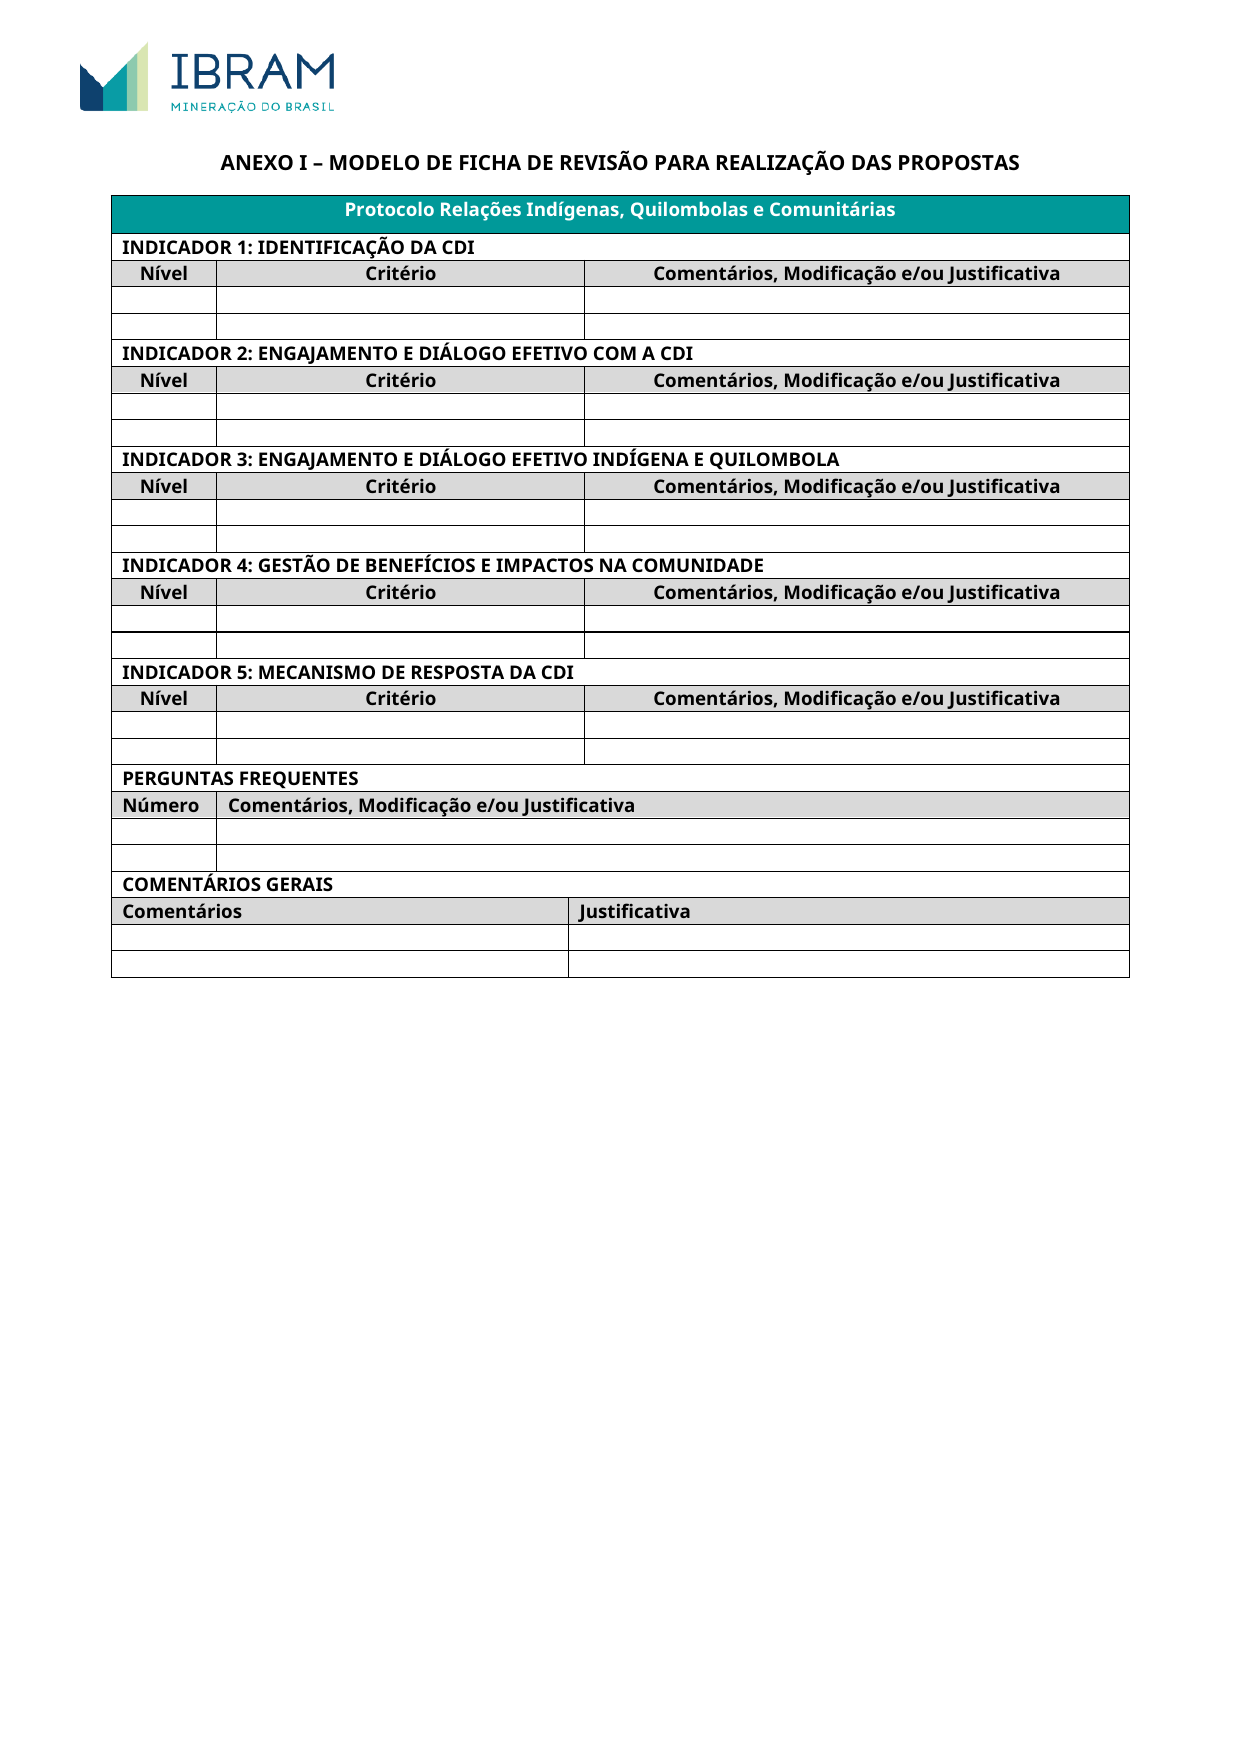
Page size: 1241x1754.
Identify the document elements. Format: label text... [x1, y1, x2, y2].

table_cell [217, 500, 584, 525]
table_cell [112, 314, 216, 339]
table_cell [585, 394, 1129, 419]
table_cell [585, 287, 1129, 313]
table_cell Critério [217, 579, 584, 605]
table_cell Número [112, 792, 216, 817]
table_cell INDICADOR 4: GESTÃO DE BENEFÍCIOS E IMPACTOS NA COMUNIDADE [112, 553, 1129, 578]
table_cell Justificativa [569, 898, 1129, 924]
table_cell [585, 500, 1129, 525]
table_cell [112, 606, 216, 631]
table_header Protocolo Relações Indígenas, Quilombolas e Comunitárias [112, 196, 1129, 233]
table_cell [112, 845, 216, 871]
table_cell PERGUNTAS FREQUENTES [112, 765, 1129, 791]
table_cell [217, 526, 584, 552]
table_cell Critério [217, 473, 584, 499]
table_cell Nível [112, 579, 216, 605]
table_cell Comentários [112, 898, 568, 924]
table_cell [112, 633, 216, 658]
table_cell [217, 287, 584, 313]
table_cell Nível [112, 686, 216, 711]
table_cell Comentários, Modificação e/ou Justificativa [585, 579, 1129, 605]
text ANEXO I – MODELO DE FICHA DE REVISÃO PARA REALIZAÇÃO DAS PROPOSTAS [177, 148, 1063, 176]
table_cell [569, 951, 1129, 977]
table_cell Comentários, Modificação e/ou Justificativa [585, 367, 1129, 392]
picture [54, 34, 352, 119]
table_cell Nível [112, 473, 216, 499]
table_cell [585, 739, 1129, 764]
table_cell [112, 287, 216, 313]
table_cell Critério [217, 367, 584, 392]
table_cell [569, 925, 1129, 950]
table_cell [112, 739, 216, 764]
table_cell [112, 925, 568, 950]
table_cell [112, 500, 216, 525]
table_cell [585, 420, 1129, 446]
table_cell INDICADOR 3: ENGAJAMENTO E DIÁLOGO EFETIVO INDÍGENA E QUILOMBOLA [112, 447, 1129, 472]
table_cell INDICADOR 5: MECANISMO DE RESPOSTA DA CDI [112, 659, 1129, 684]
table_cell INDICADOR 1: IDENTIFICAÇÃO DA CDI [112, 234, 1129, 259]
table_cell Comentários, Modificação e/ou Justificativa [585, 261, 1129, 286]
table_cell [217, 819, 1129, 844]
table_cell [112, 526, 216, 552]
table_cell [585, 606, 1129, 631]
table_cell Critério [217, 261, 584, 286]
table_cell [585, 314, 1129, 339]
table_cell Critério [217, 686, 584, 711]
table_cell [217, 606, 584, 631]
table_cell Comentários, Modificação e/ou Justificativa [585, 686, 1129, 711]
table_cell [217, 845, 1129, 871]
table_cell [217, 739, 584, 764]
table_cell Comentários, Modificação e/ou Justificativa [585, 473, 1129, 499]
table_cell [217, 394, 584, 419]
table_cell [217, 420, 584, 446]
table_cell [112, 420, 216, 446]
table_cell Comentários, Modificação e/ou Justificativa [217, 792, 1129, 817]
table_cell [585, 633, 1129, 658]
table_cell [112, 712, 216, 738]
table_cell Nível [112, 367, 216, 392]
table_cell [112, 394, 216, 419]
table_cell [585, 712, 1129, 738]
table_cell [217, 712, 584, 738]
table_cell [217, 314, 584, 339]
table_cell INDICADOR 2: ENGAJAMENTO E DIÁLOGO EFETIVO COM A CDI [112, 340, 1129, 366]
table_cell [112, 951, 568, 977]
table_cell Nível [112, 261, 216, 286]
table_cell [585, 526, 1129, 552]
table_cell [217, 633, 584, 658]
table_cell COMENTÁRIOS GERAIS [112, 872, 1129, 897]
table_cell [112, 819, 216, 844]
